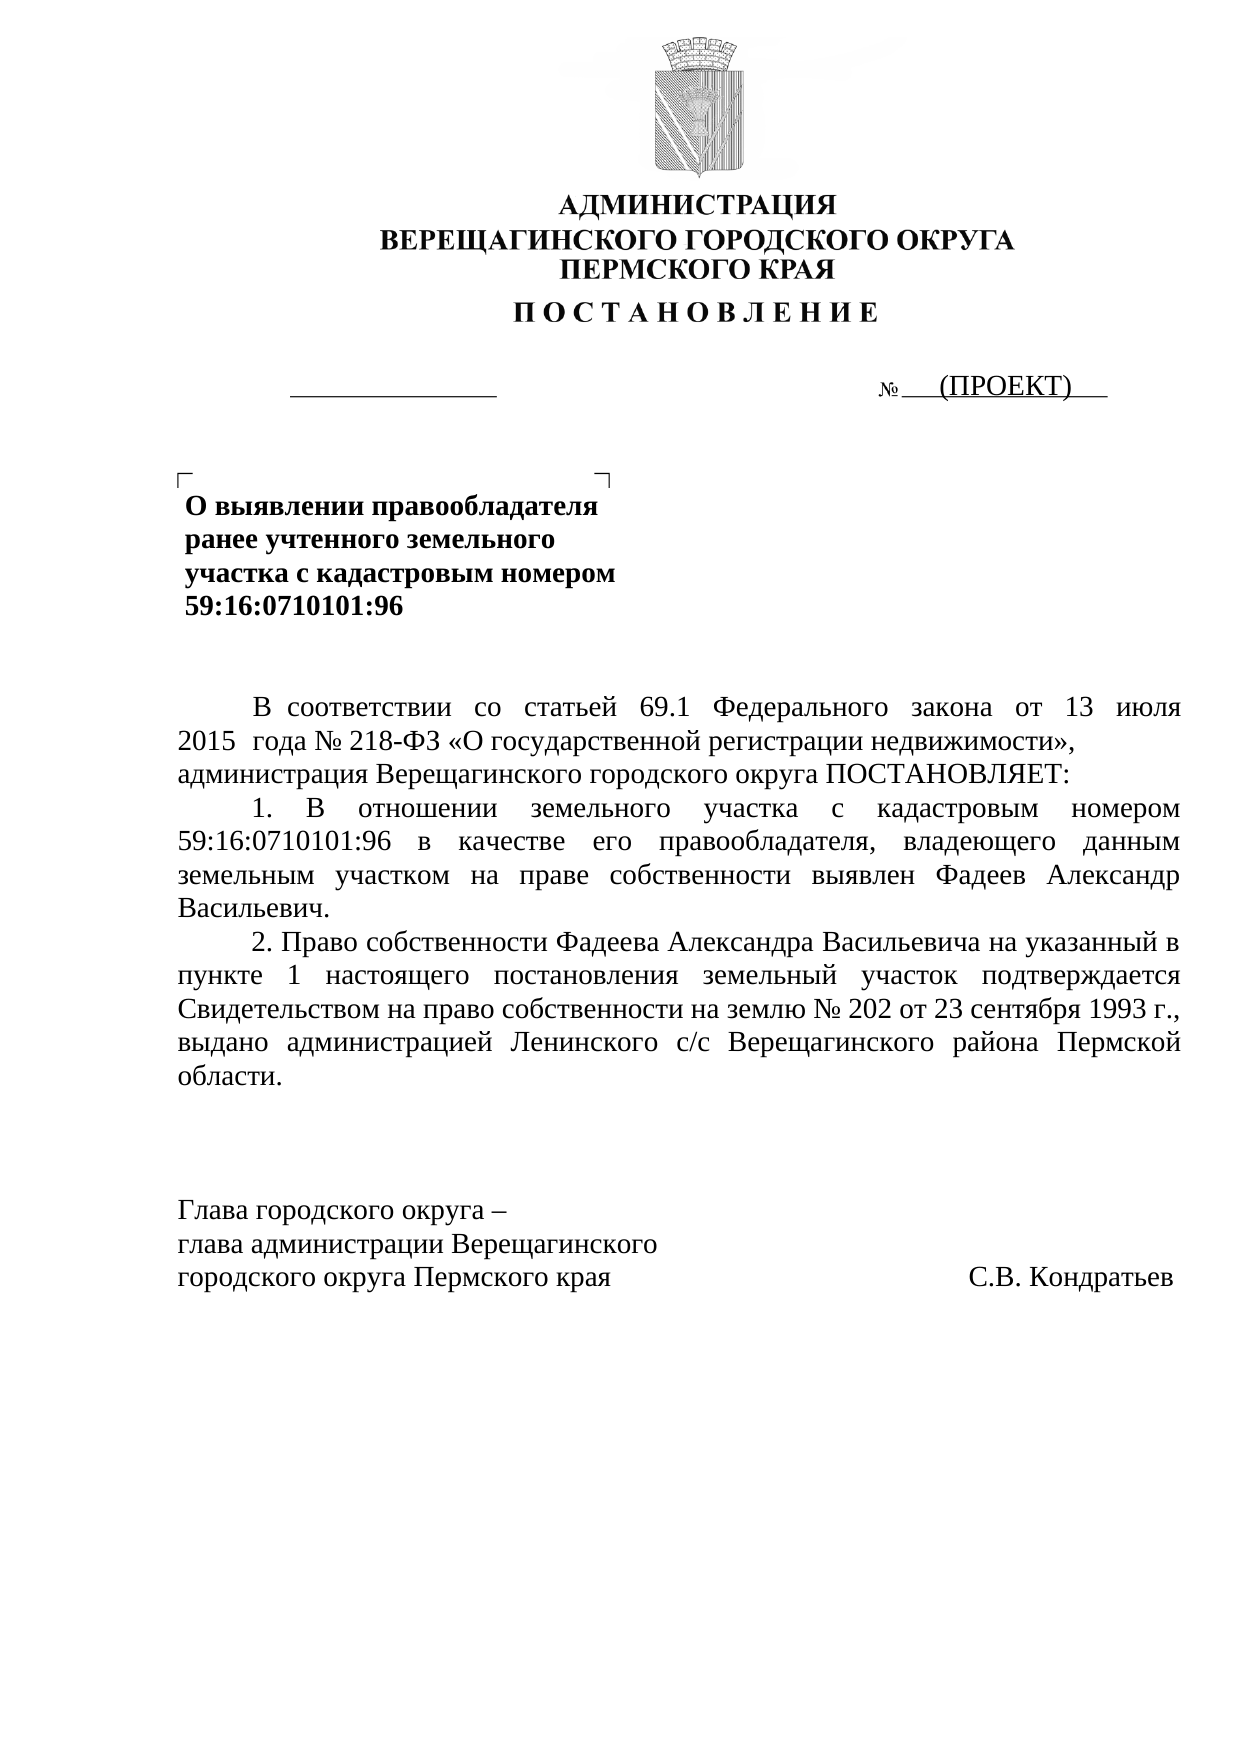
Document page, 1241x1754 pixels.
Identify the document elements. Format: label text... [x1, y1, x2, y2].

picture [177, 37, 1108, 488]
text 1. В отношении земельного участка с кадастровым номером 59:16:0710101:96 в качестве его правообладателя, владеющего данным земельным участком на праве собственности выявлен Фадеев Александр Васильевич. [177, 790, 1181, 924]
text городского округа Пермского края С.В. Кондратьев [177, 1259, 1181, 1293]
text 2. Право собственности Фадеева Александра Васильевича на указанный в пункте 1 настоящего постановления земельный участок подтверждается Свидетельством на право собственности на землю № 202 от 23 сентября 1993 г., выдано администрацией Ленинского с/с Верещагинского района Пермской области. [177, 924, 1181, 1092]
text 59:16:0710101:96 [177, 588, 1181, 622]
text глава администрации Верещагинского [177, 1226, 1181, 1259]
text В соответствии со статьей 69.1 Федерального закона от 13 июля 2015 года № 218-ФЗ «О государственной регистрации недвижимости», [177, 689, 1181, 756]
text участка с кадастровым номером [177, 555, 1181, 588]
text администрация Верещагинского городского округа ПОСТАНОВЛЯЕТ: [177, 756, 1181, 790]
text Глава городского округа – [177, 1192, 1181, 1226]
text ранее учтенного земельного [177, 521, 1181, 555]
